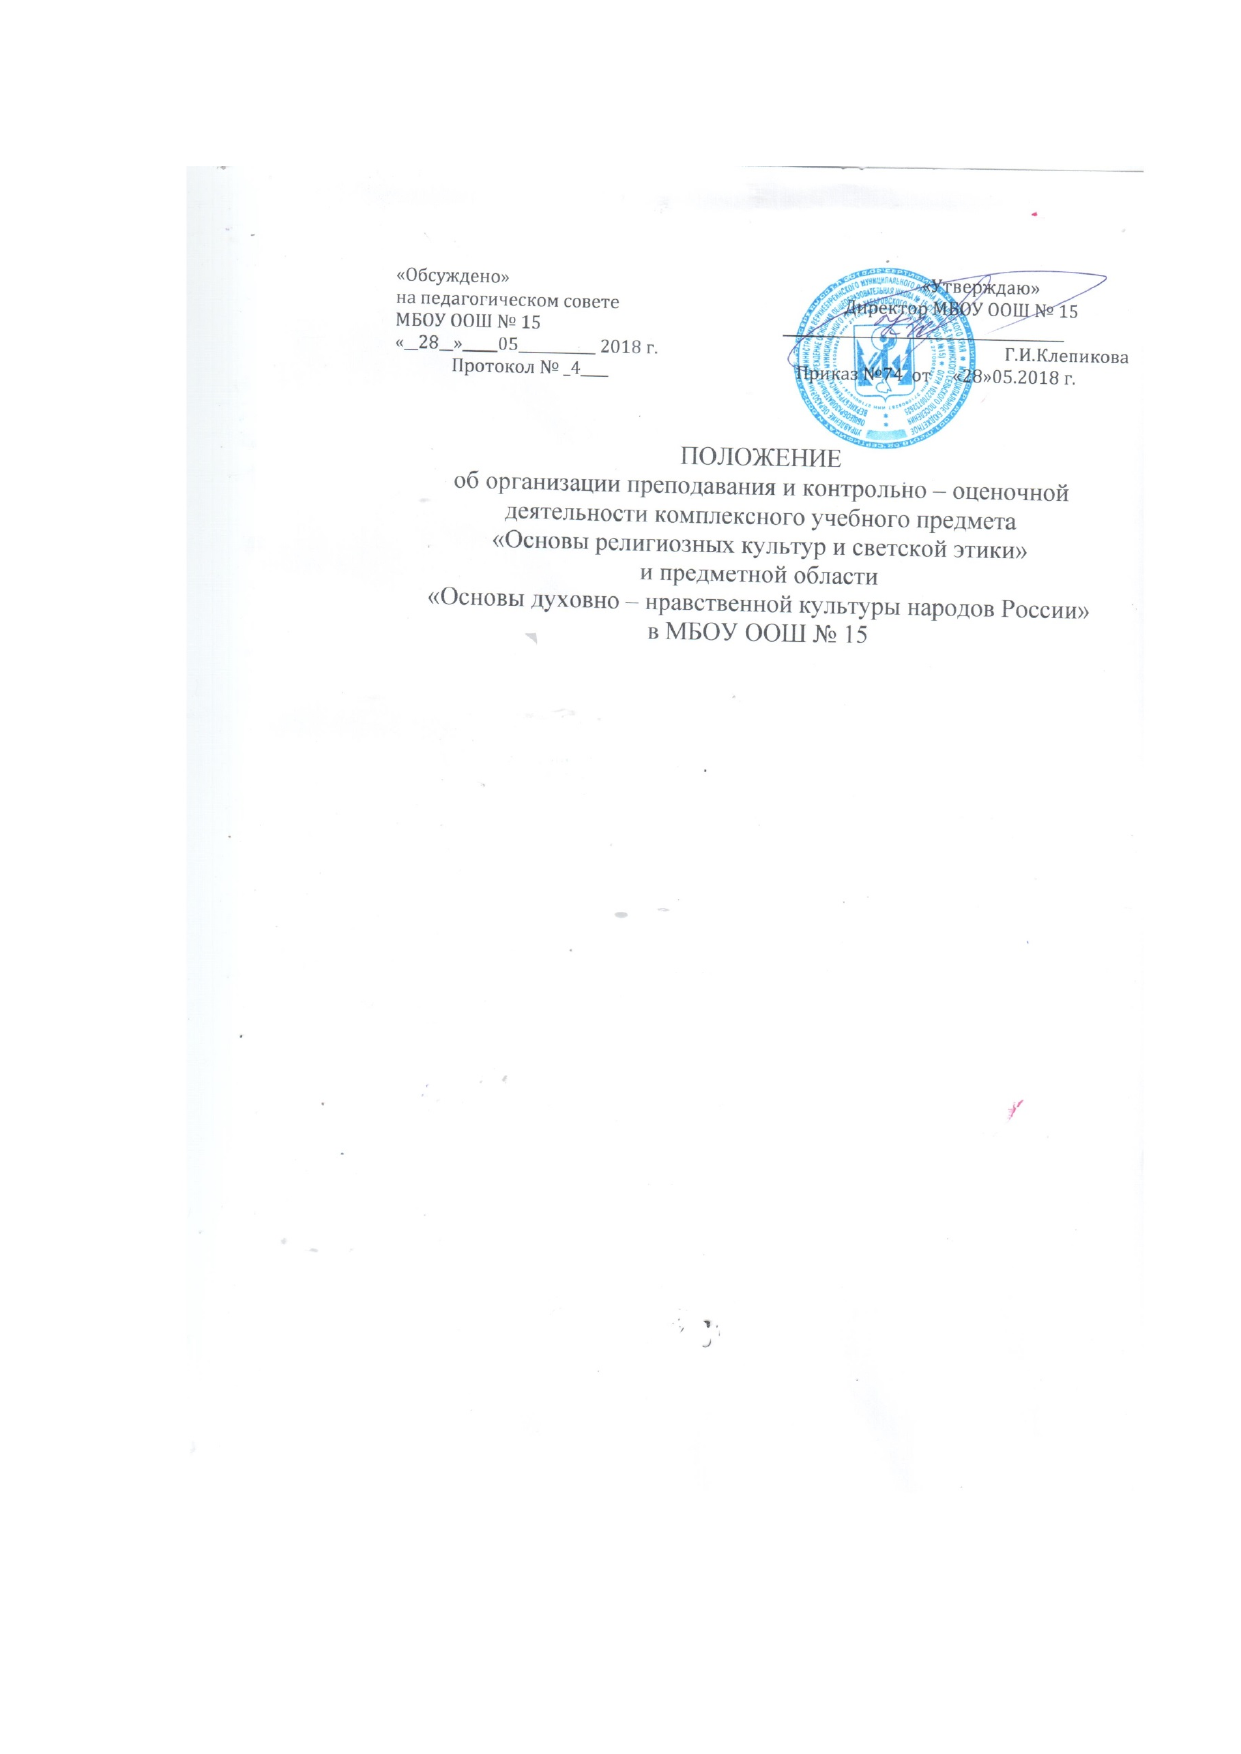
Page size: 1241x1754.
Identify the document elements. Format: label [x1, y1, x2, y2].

picture [177, 166, 1152, 1505]
